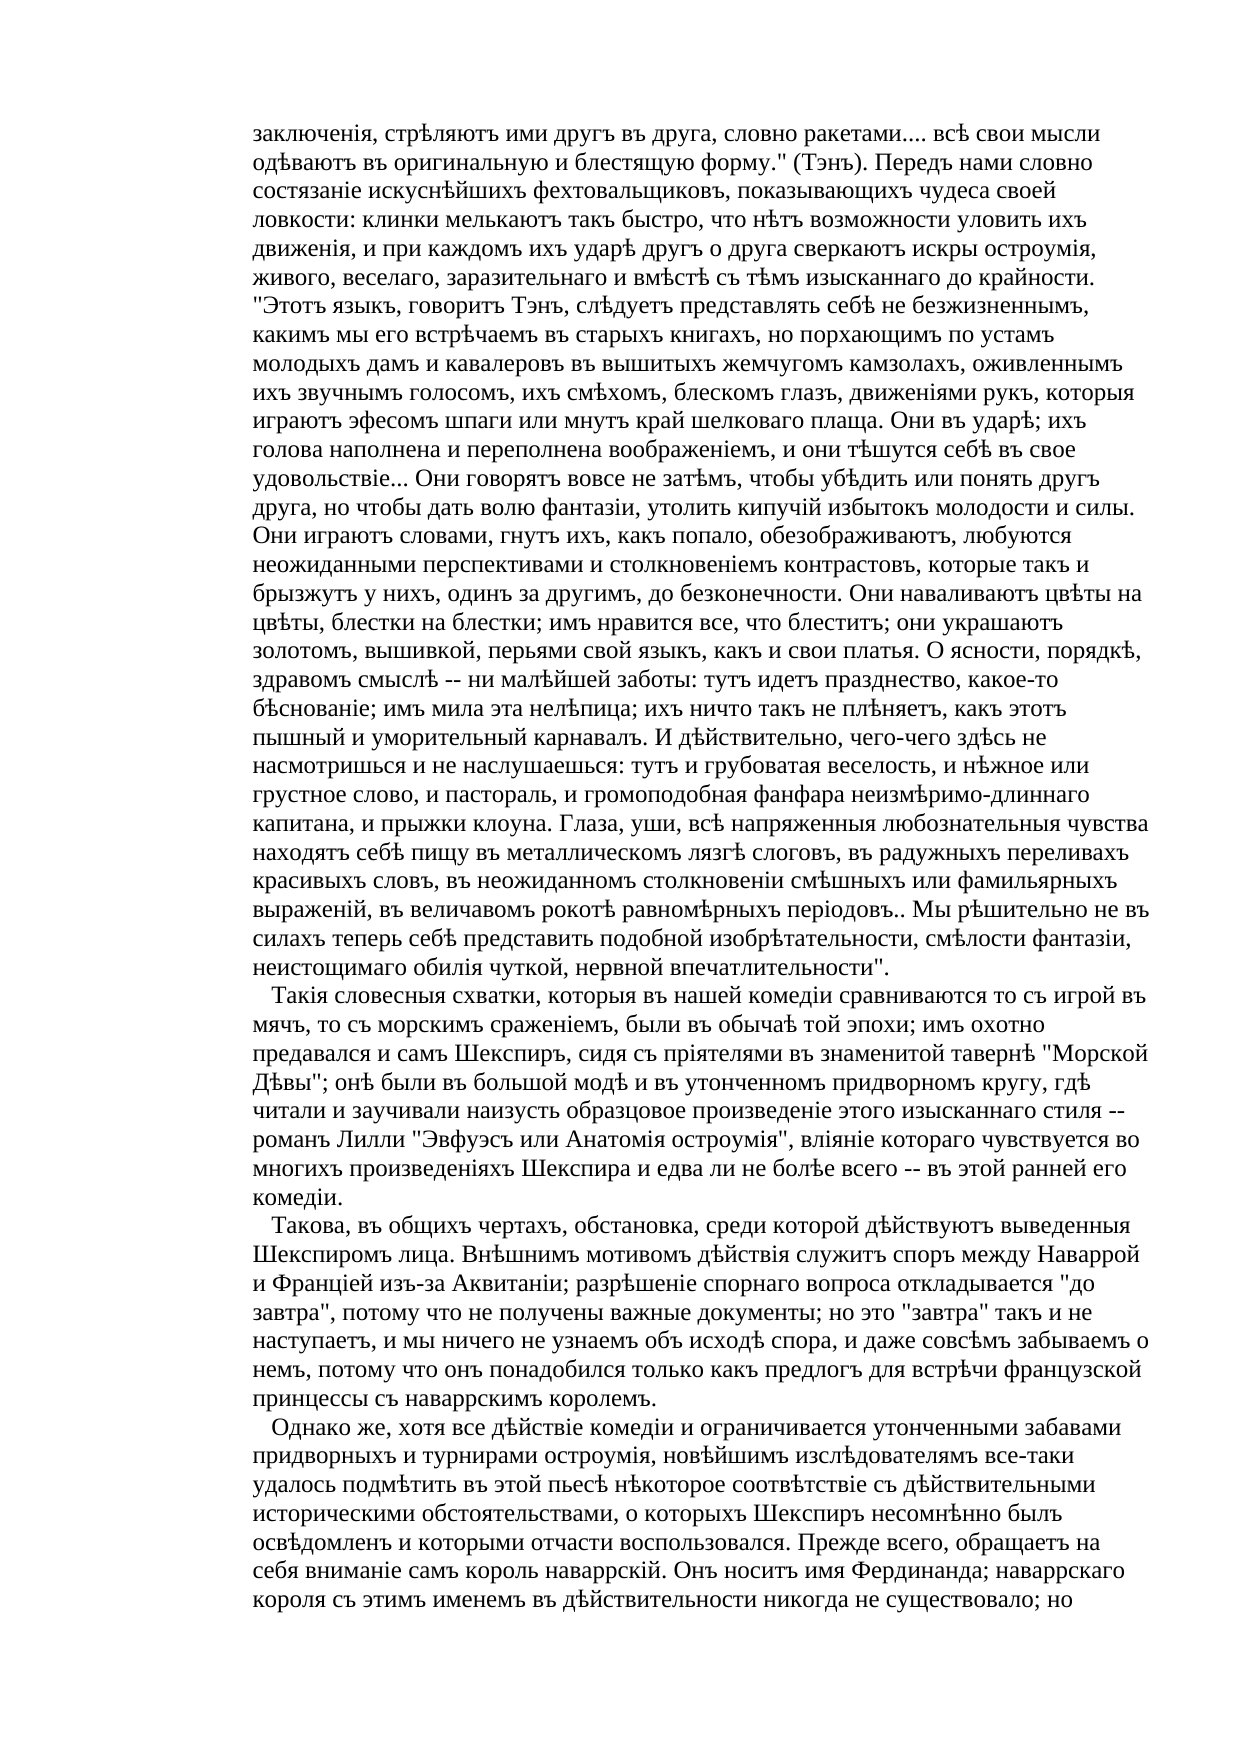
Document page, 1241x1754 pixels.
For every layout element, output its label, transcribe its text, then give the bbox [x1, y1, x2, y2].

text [252, 118, 1152, 981]
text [252, 1412, 1152, 1613]
text Такова, въ общихъ чертахъ, обстановка, среди которой дѣйствуютъ выведенныя Шекспиромъ лица. Внѣшнимъ мотивомъ дѣйствія служитъ споръ между Наваррой и Франціей изъ-за Аквитаніи; разрѣшеніе спорнаго вопроса откладывается "до завтра", потому что не получены важные документы; но это "завтра" такъ и не наступаетъ, и мы ничего не узнаемъ объ исходѣ спора, и даже совсѣмъ забываемъ о немъ, потому что онъ понадобился только какъ предлогъ для встрѣчи французской принцессы съ наваррскимъ королемъ. [252, 1211, 1152, 1412]
text Такія словесныя схватки, которыя въ нашей комедіи сравниваются то съ игрой въ мячъ, то съ морскимъ сраженіемъ, были въ обычаѣ той эпохи; имъ охотно предавался и самъ Шекспиръ, сидя съ пріятелями въ знаменитой тавернѣ "Морской Дѣвы"; онѣ были въ большой модѣ и въ утонченномъ придворномъ кругу, гдѣ читали и заучивали наизусть образцовое произведеніе этого изысканнаго стиля -- романъ Лилли "Эвфуэсъ или Анатомія остроумія", вліяніе котораго чувствуется во многихъ произведеніяхъ Шекспира и едва ли не болѣе всего -- въ этой ранней его комедіи. [252, 981, 1152, 1211]
